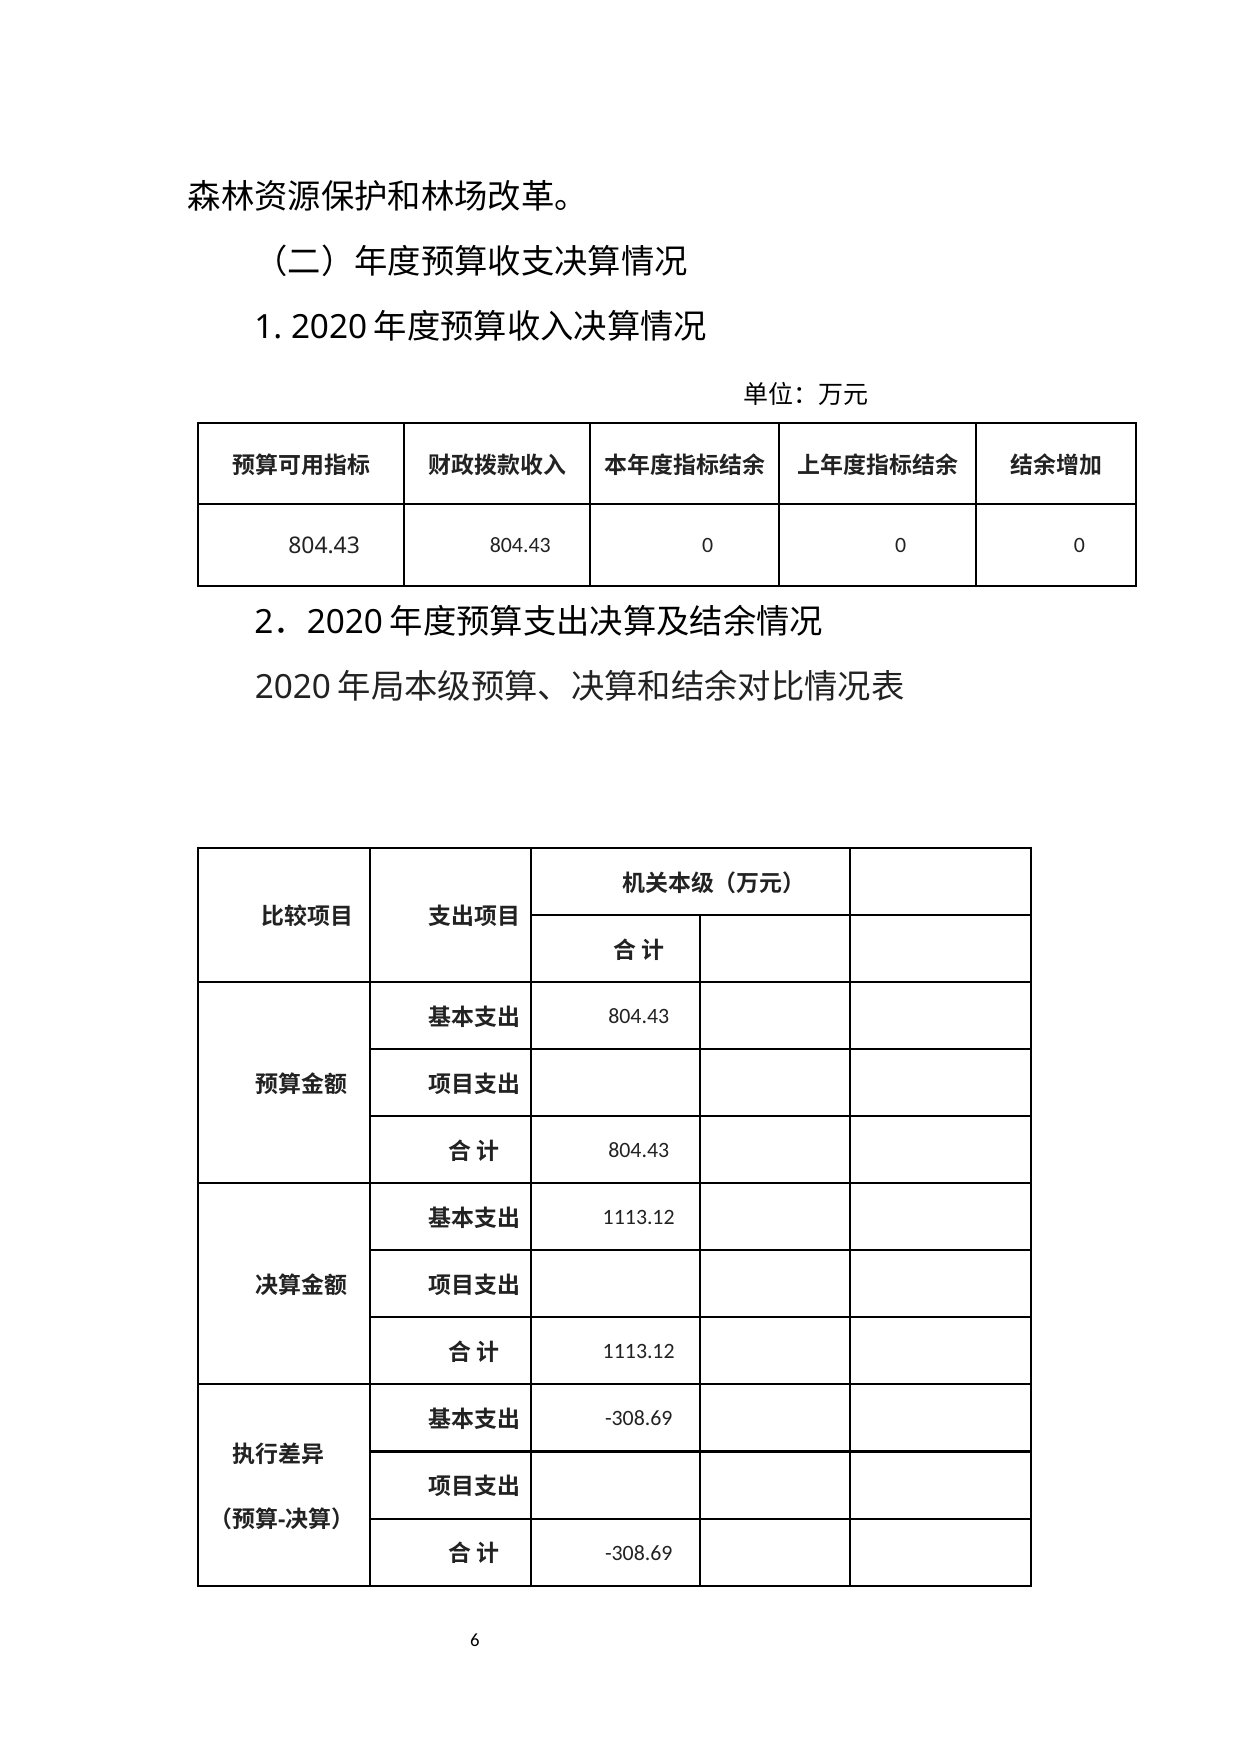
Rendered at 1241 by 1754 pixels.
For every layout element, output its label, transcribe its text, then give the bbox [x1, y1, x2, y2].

table_cell -308.69 [532, 1385, 699, 1450]
table_header 机关本级（万元） [532, 849, 849, 914]
table_cell 基本支出 [371, 983, 530, 1048]
table_header 财政拨款收入 [405, 424, 589, 503]
text 2020年局本级预算、决算和结余对比情况表 [187, 652, 1053, 717]
table_cell 合 计 [371, 1117, 530, 1182]
table_cell [701, 1318, 849, 1383]
table_header 上年度指标结余 [780, 424, 975, 503]
table_cell -308.69 [532, 1520, 699, 1584]
table_cell 0 [780, 505, 975, 584]
table_cell 804.43 [532, 1117, 699, 1182]
table_header [851, 849, 1030, 914]
table_cell [701, 1385, 849, 1450]
table_cell [851, 916, 1030, 981]
table_cell 合 计 [371, 1520, 530, 1584]
table_cell [701, 916, 849, 981]
table_cell [851, 983, 1030, 1048]
table_cell 合 计 [371, 1318, 530, 1383]
table_cell 0 [977, 505, 1135, 584]
table_cell 项目支出 [371, 1050, 530, 1115]
table_cell 项目支出 [371, 1251, 530, 1316]
table_cell [701, 1050, 849, 1115]
table_cell 基本支出 [371, 1184, 530, 1249]
table_cell [701, 983, 849, 1048]
table_cell [532, 1251, 699, 1316]
table_cell [701, 1520, 849, 1584]
table_cell 1113.12 [532, 1318, 699, 1383]
table_header 本年度指标结余 [591, 424, 778, 503]
table_cell 804.43 [405, 505, 589, 584]
table_cell 决算金额 [199, 1184, 369, 1383]
table_header 结余增加 [977, 424, 1135, 503]
table_header 预算可用指标 [199, 424, 403, 503]
table_cell 804.43 [199, 505, 403, 584]
table_cell [701, 1184, 849, 1249]
table_header 支出项目 [371, 849, 530, 981]
table_cell 预算金额 [199, 983, 369, 1182]
table_cell [532, 1050, 699, 1115]
table_cell [851, 1117, 1030, 1182]
table_cell [851, 1184, 1030, 1249]
table_cell [851, 1453, 1030, 1517]
table_cell 1113.12 [532, 1184, 699, 1249]
table_cell [851, 1318, 1030, 1383]
table_cell [851, 1251, 1030, 1316]
table_cell 0 [591, 505, 778, 584]
table_cell 执行差异 （预算-决算） [199, 1385, 369, 1584]
table_cell 804.43 [532, 983, 699, 1048]
table_cell [701, 1251, 849, 1316]
table_cell [701, 1117, 849, 1182]
table_cell [701, 1453, 849, 1517]
table_cell 基本支出 [371, 1385, 530, 1450]
table_cell [532, 1453, 699, 1517]
text 2．2020年度预算支出决算及结余情况 [187, 587, 1053, 652]
table_cell 合 计 [532, 916, 699, 981]
table_cell 项目支出 [371, 1453, 530, 1517]
table_cell [851, 1385, 1030, 1450]
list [187, 162, 1053, 422]
table_cell [851, 1050, 1030, 1115]
table_cell [851, 1520, 1030, 1584]
table_header 比较项目 [199, 849, 369, 981]
